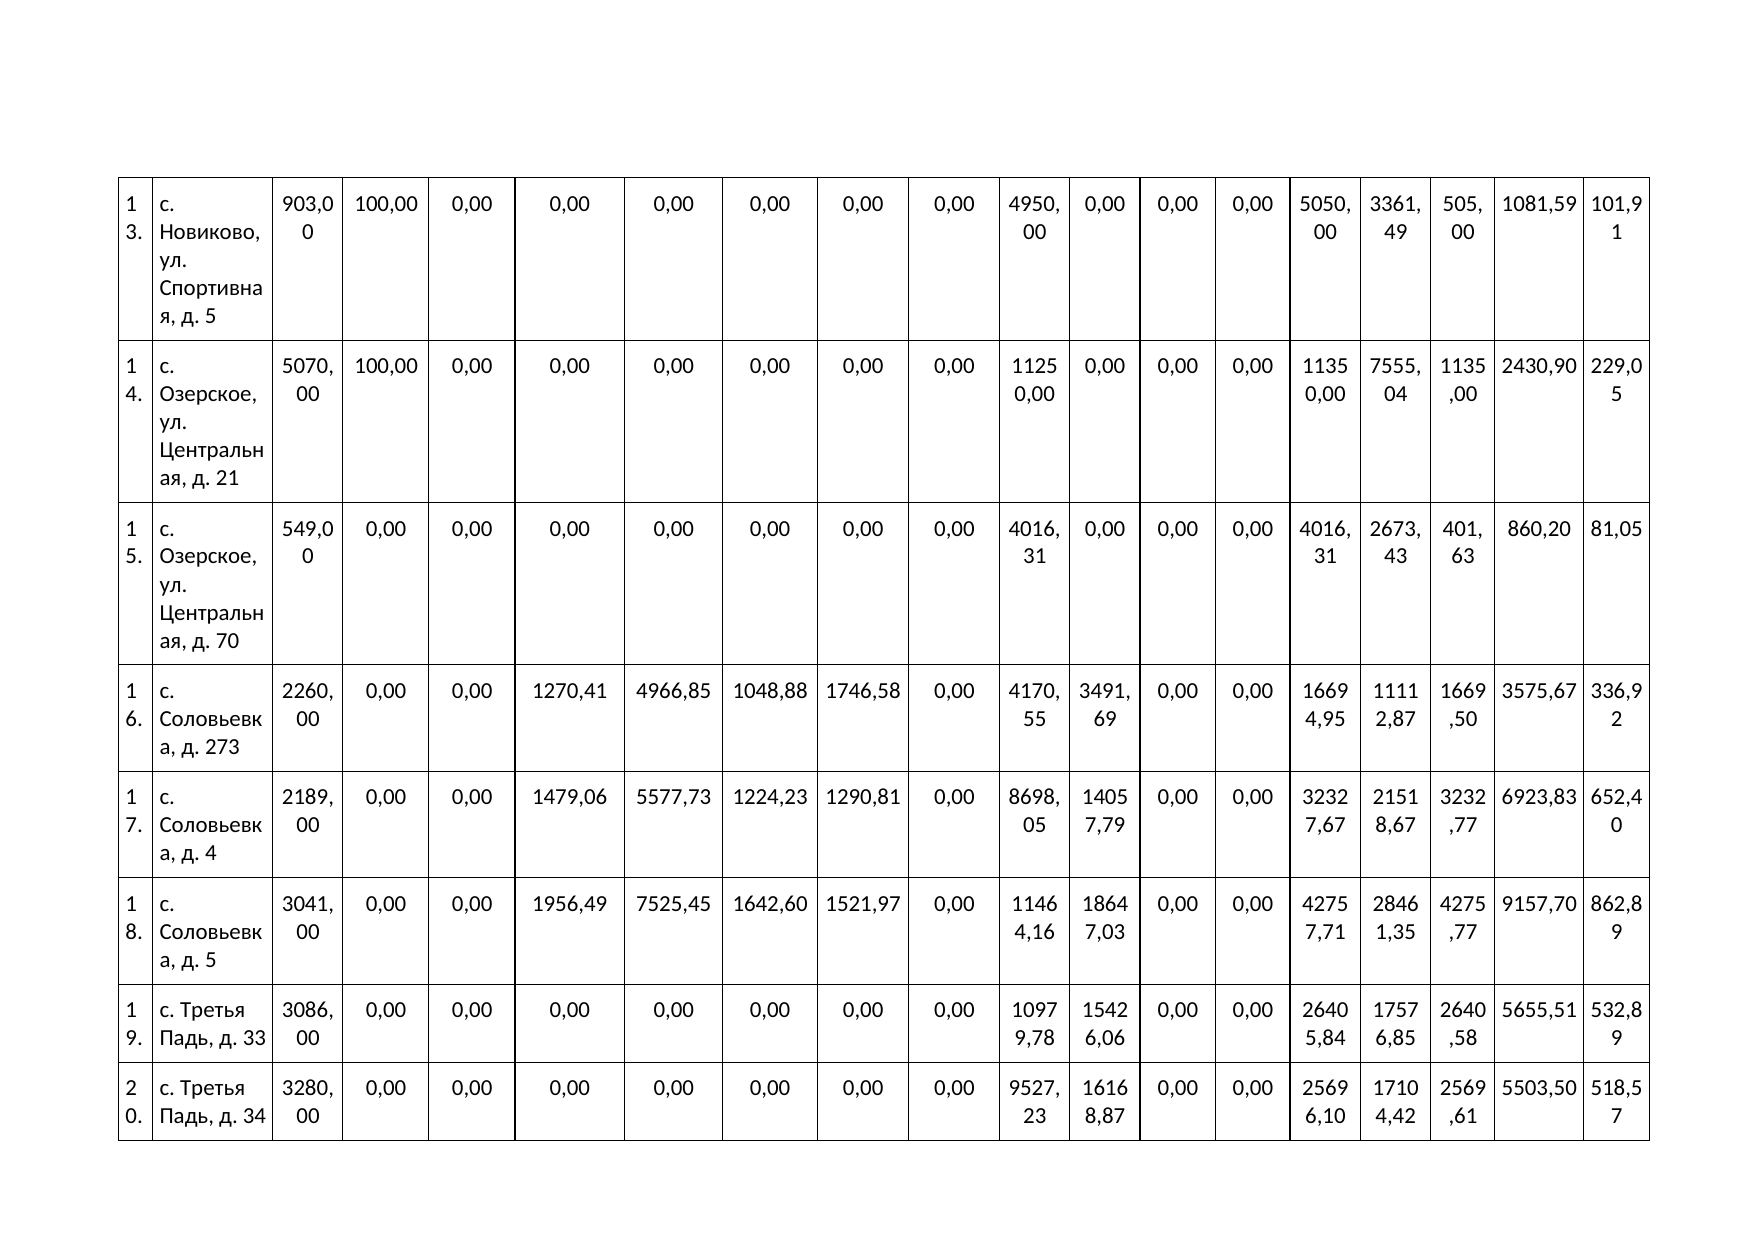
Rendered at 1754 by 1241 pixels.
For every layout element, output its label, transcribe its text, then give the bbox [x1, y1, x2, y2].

table_cell 336,92 [1584, 665, 1649, 771]
table_cell 18. [119, 878, 152, 983]
table_cell 7525,45 [625, 878, 722, 983]
table_cell 0,00 [1216, 985, 1289, 1062]
table_cell 25696,10 [1291, 1063, 1360, 1140]
table_cell 4016,31 [1291, 503, 1360, 664]
table_cell с. Соловьевка, д. 273 [153, 665, 272, 771]
table_cell 0,00 [723, 503, 817, 664]
table_cell с. Новиково, ул. Спортивная, д. 5 [153, 178, 272, 339]
table_cell 15426,06 [1070, 985, 1139, 1062]
table_cell 0,00 [516, 503, 624, 664]
table_cell 0,00 [625, 178, 722, 339]
table_cell 2640,58 [1431, 985, 1494, 1062]
table_cell 1081,59 [1495, 178, 1583, 339]
table_cell 100,00 [343, 178, 428, 339]
table_cell 0,00 [909, 341, 999, 502]
table_cell 0,00 [429, 503, 514, 664]
table_cell 0,00 [1141, 878, 1215, 983]
table_cell 32327,67 [1291, 772, 1360, 877]
table_cell 0,00 [429, 985, 514, 1062]
table_cell 1642,60 [723, 878, 817, 983]
table_cell 0,00 [1216, 178, 1289, 339]
table_cell 0,00 [1070, 178, 1139, 339]
table_cell 0,00 [909, 772, 999, 877]
table_cell 3361,49 [1361, 178, 1430, 339]
table_cell 1669,50 [1431, 665, 1494, 771]
table_cell 0,00 [429, 341, 514, 502]
table_cell 8698,05 [1000, 772, 1069, 877]
table_cell 0,00 [723, 178, 817, 339]
table_cell 18647,03 [1070, 878, 1139, 983]
table_cell 0,00 [1070, 341, 1139, 502]
table_cell 21518,67 [1361, 772, 1430, 877]
table_cell 5050,00 [1291, 178, 1360, 339]
table_cell 0,00 [343, 772, 428, 877]
table_cell 6923,83 [1495, 772, 1583, 877]
table_cell 26405,84 [1291, 985, 1360, 1062]
table_cell 3232,77 [1431, 772, 1494, 877]
table_cell 1746,58 [818, 665, 908, 771]
table_cell 0,00 [625, 503, 722, 664]
table_cell с. Озерское, ул. Центральная, д. 70 [153, 503, 272, 664]
table_cell 5655,51 [1495, 985, 1583, 1062]
table_cell 0,00 [909, 878, 999, 983]
table_cell 17576,85 [1361, 985, 1430, 1062]
table_cell 0,00 [818, 503, 908, 664]
table_cell 0,00 [1141, 985, 1215, 1062]
table_cell 11112,87 [1361, 665, 1430, 771]
table_cell 0,00 [1141, 178, 1215, 339]
table_cell 0,00 [1216, 503, 1289, 664]
table_cell 0,00 [723, 341, 817, 502]
table_cell 1135,00 [1431, 341, 1494, 502]
table_cell 2189,00 [273, 772, 342, 877]
table_cell 16. [119, 665, 152, 771]
table_cell 10979,78 [1000, 985, 1069, 1062]
table_cell 0,00 [625, 1063, 722, 1140]
table_cell 4966,85 [625, 665, 722, 771]
table_cell с. Третья Падь, д. 34 [153, 1063, 272, 1140]
table_cell 1290,81 [818, 772, 908, 877]
table_cell 28461,35 [1361, 878, 1430, 983]
table_cell 0,00 [516, 341, 624, 502]
table_cell с. Соловьевка, д. 5 [153, 878, 272, 983]
table_cell 0,00 [343, 985, 428, 1062]
table_cell 0,00 [1141, 1063, 1215, 1140]
table_cell 0,00 [516, 1063, 624, 1140]
table_cell 3280,00 [273, 1063, 342, 1140]
table_cell 1956,49 [516, 878, 624, 983]
table_cell 0,00 [343, 503, 428, 664]
table_cell 860,20 [1495, 503, 1583, 664]
table_cell 0,00 [1216, 341, 1289, 502]
table_cell 1048,88 [723, 665, 817, 771]
table_cell 0,00 [1141, 341, 1215, 502]
table_cell 2673,43 [1361, 503, 1430, 664]
table_cell 4170,55 [1000, 665, 1069, 771]
table_cell 5070,00 [273, 341, 342, 502]
table_cell 0,00 [909, 503, 999, 664]
table_cell 11250,00 [1000, 341, 1069, 502]
table_cell 17. [119, 772, 152, 877]
table_cell 0,00 [723, 1063, 817, 1140]
table_cell 11350,00 [1291, 341, 1360, 502]
table_cell 0,00 [1216, 772, 1289, 877]
table_cell 2569,61 [1431, 1063, 1494, 1140]
table_cell с. Озерское, ул. Центральная, д. 21 [153, 341, 272, 502]
table_cell 5577,73 [625, 772, 722, 877]
table_cell 0,00 [625, 341, 722, 502]
table_cell 4016,31 [1000, 503, 1069, 664]
table_cell 0,00 [343, 1063, 428, 1140]
table_cell 0,00 [818, 1063, 908, 1140]
table_cell 4275,77 [1431, 878, 1494, 983]
table_cell 549,00 [273, 503, 342, 664]
table_cell 19. [119, 985, 152, 1062]
table_cell 0,00 [1070, 503, 1139, 664]
table_cell 3041,00 [273, 878, 342, 983]
table_cell 0,00 [1216, 878, 1289, 983]
table_cell 101,91 [1584, 178, 1649, 339]
table_cell 0,00 [1141, 772, 1215, 877]
table_cell 0,00 [516, 985, 624, 1062]
table_cell 0,00 [516, 178, 624, 339]
table_cell 0,00 [818, 985, 908, 1062]
table_cell 0,00 [909, 985, 999, 1062]
table_cell 0,00 [625, 985, 722, 1062]
table_cell с. Соловьевка, д. 4 [153, 772, 272, 877]
table_cell 518,57 [1584, 1063, 1649, 1140]
table_cell 0,00 [909, 1063, 999, 1140]
table_cell с. Третья Падь, д. 33 [153, 985, 272, 1062]
table_cell 11464,16 [1000, 878, 1069, 983]
table_cell 0,00 [429, 878, 514, 983]
table_cell 0,00 [343, 878, 428, 983]
table_cell 0,00 [1216, 1063, 1289, 1140]
table_cell 652,40 [1584, 772, 1649, 877]
table_cell 532,89 [1584, 985, 1649, 1062]
table_cell 401,63 [1431, 503, 1494, 664]
table_cell 1270,41 [516, 665, 624, 771]
table_cell 505,00 [1431, 178, 1494, 339]
table_cell 9527,23 [1000, 1063, 1069, 1140]
table_cell 7555,04 [1361, 341, 1430, 502]
table_cell 14. [119, 341, 152, 502]
table_cell 20. [119, 1063, 152, 1140]
table_cell 0,00 [1216, 665, 1289, 771]
table_cell 2260,00 [273, 665, 342, 771]
table_cell 1224,23 [723, 772, 817, 877]
table_cell 1521,97 [818, 878, 908, 983]
table_cell 3575,67 [1495, 665, 1583, 771]
table_cell 0,00 [1141, 665, 1215, 771]
table_cell 0,00 [818, 341, 908, 502]
table_cell 0,00 [818, 178, 908, 339]
table_cell 13. [119, 178, 152, 339]
table_cell 16694,95 [1291, 665, 1360, 771]
table_cell 3086,00 [273, 985, 342, 1062]
table_cell 14057,79 [1070, 772, 1139, 877]
table_cell 1479,06 [516, 772, 624, 877]
table_cell 0,00 [429, 772, 514, 877]
table_cell 81,05 [1584, 503, 1649, 664]
table_cell 0,00 [429, 178, 514, 339]
table_cell 0,00 [429, 1063, 514, 1140]
table_cell 15. [119, 503, 152, 664]
table_cell 2430,90 [1495, 341, 1583, 502]
table_cell 862,89 [1584, 878, 1649, 983]
table_cell 4950,00 [1000, 178, 1069, 339]
table_cell 0,00 [909, 665, 999, 771]
table_cell 5503,50 [1495, 1063, 1583, 1140]
table_cell 229,05 [1584, 341, 1649, 502]
table_cell 16168,87 [1070, 1063, 1139, 1140]
table_cell 903,00 [273, 178, 342, 339]
table_cell 0,00 [723, 985, 817, 1062]
table_cell 42757,71 [1291, 878, 1360, 983]
table_cell 9157,70 [1495, 878, 1583, 983]
table_cell 0,00 [429, 665, 514, 771]
table_cell 0,00 [909, 178, 999, 339]
table_cell 3491,69 [1070, 665, 1139, 771]
table_cell 0,00 [343, 665, 428, 771]
table_cell 100,00 [343, 341, 428, 502]
table_cell 0,00 [1141, 503, 1215, 664]
table_cell 17104,42 [1361, 1063, 1430, 1140]
